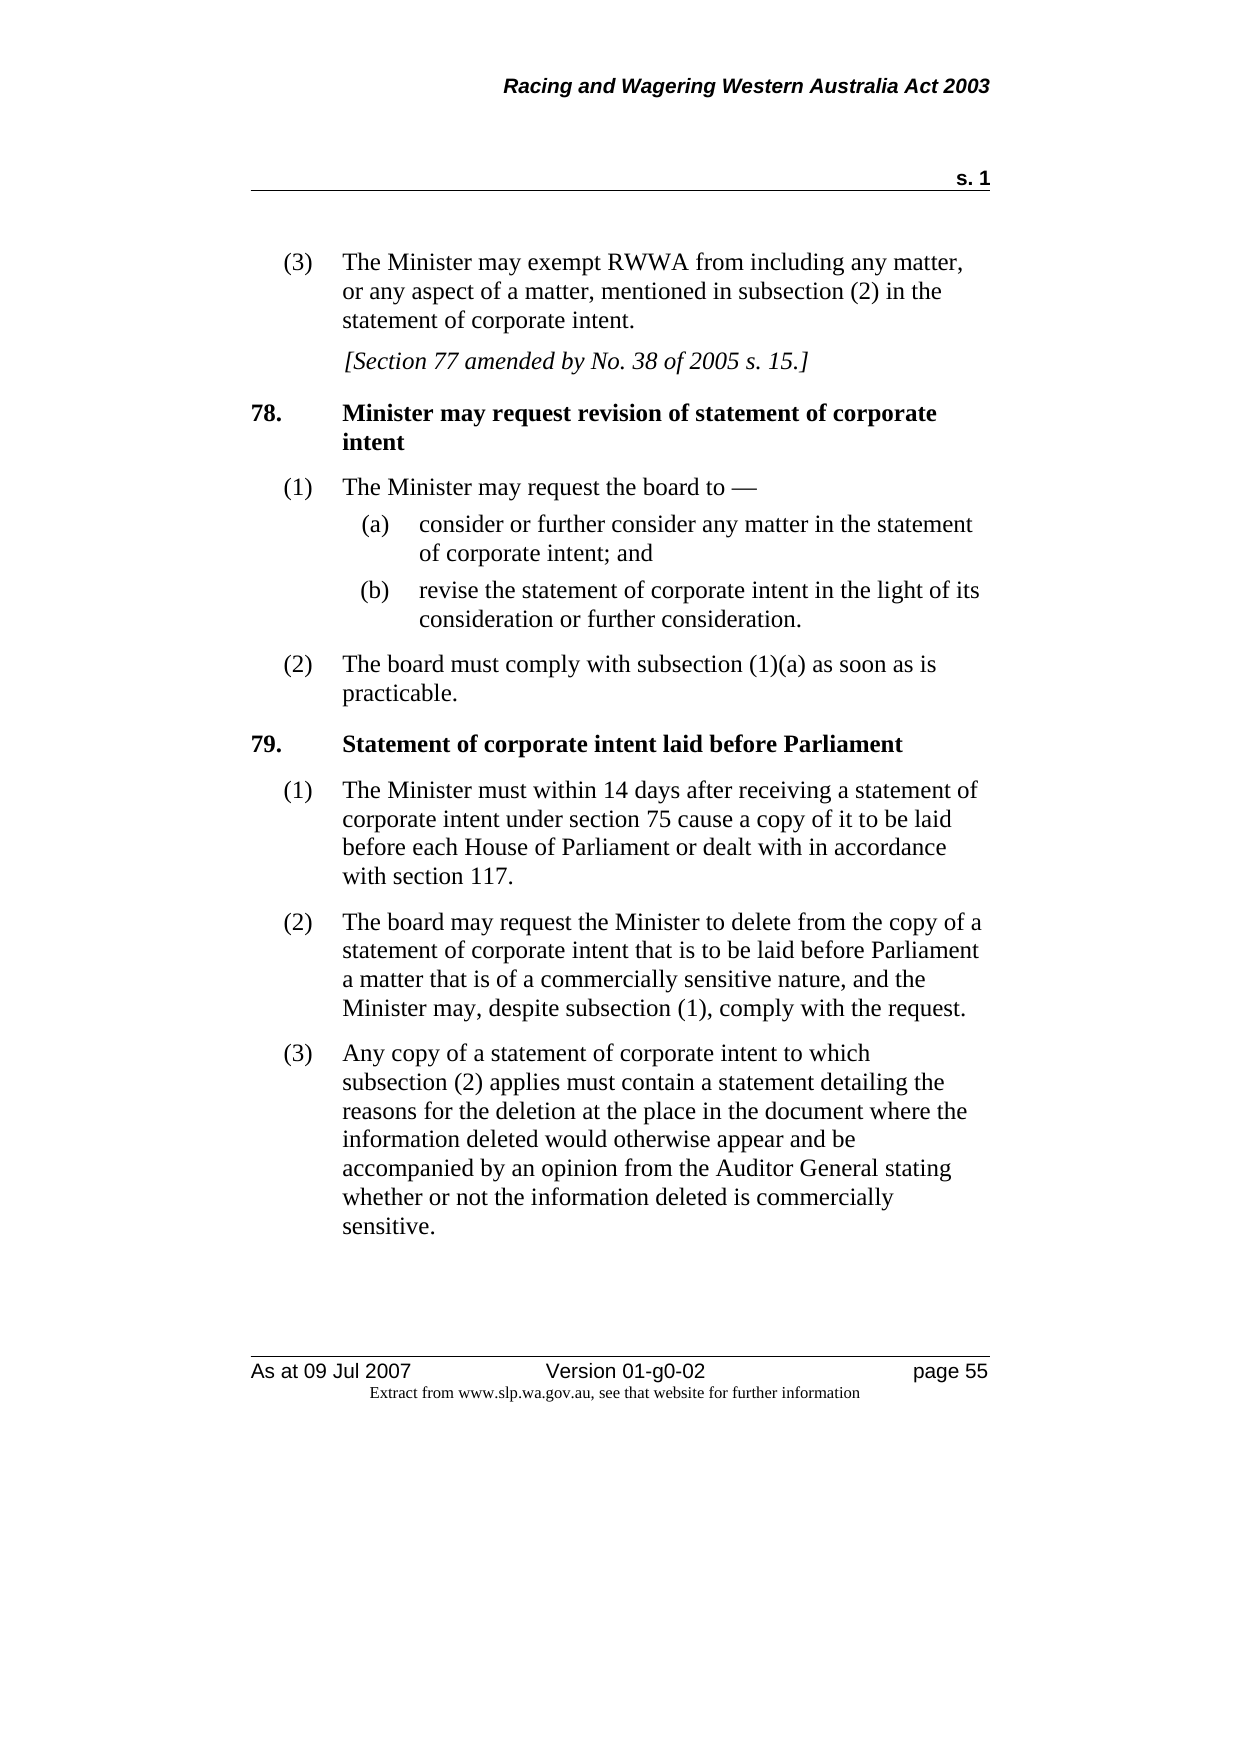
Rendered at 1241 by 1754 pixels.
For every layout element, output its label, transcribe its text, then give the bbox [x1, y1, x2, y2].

text (2) The board may request the Minister to delete from the copy of a statement of corporate intent that is to be laid before Parliament a matter that is of a commercially sensitive nature, and the Minister may, despite subsection (1), comply with the request. [251, 907, 990, 1022]
text (1) The Minister may request the board to — [251, 472, 990, 501]
subtitle 78. Minister may request revision of statement of corporate intent [251, 398, 990, 455]
text (b) revise the statement of corporate intent in the light of its consideration or further consideration. [251, 575, 990, 632]
text (3) The Minister may exempt RWWA from including any matter, or any aspect of a matter, mentioned in subsection (2) in the statement of corporate intent. [251, 247, 990, 334]
text [Section 77 amended by No. 38 of 2005 s. 15.] [251, 346, 990, 375]
text (a) consider or further consider any matter in the statement of corporate intent; and [251, 509, 990, 567]
text (2) The board must comply with subsection (1)(a) as soon as is practicable. [251, 649, 990, 707]
subtitle 79. Statement of corporate intent laid before Parliament [251, 729, 990, 758]
text (1) The Minister must within 14 days after receiving a statement of corporate intent under section 75 cause a copy of it to be laid before each House of Parliament or dealt with in accordance with section 117. [251, 775, 990, 890]
text (3) Any copy of a statement of corporate intent to which subsection (2) applies must contain a statement detailing the reasons for the deletion at the place in the document where the information deleted would otherwise appear and be accompanied by an opinion from the Auditor General stating whether or not the information deleted is commercially sensitive. [251, 1038, 990, 1239]
